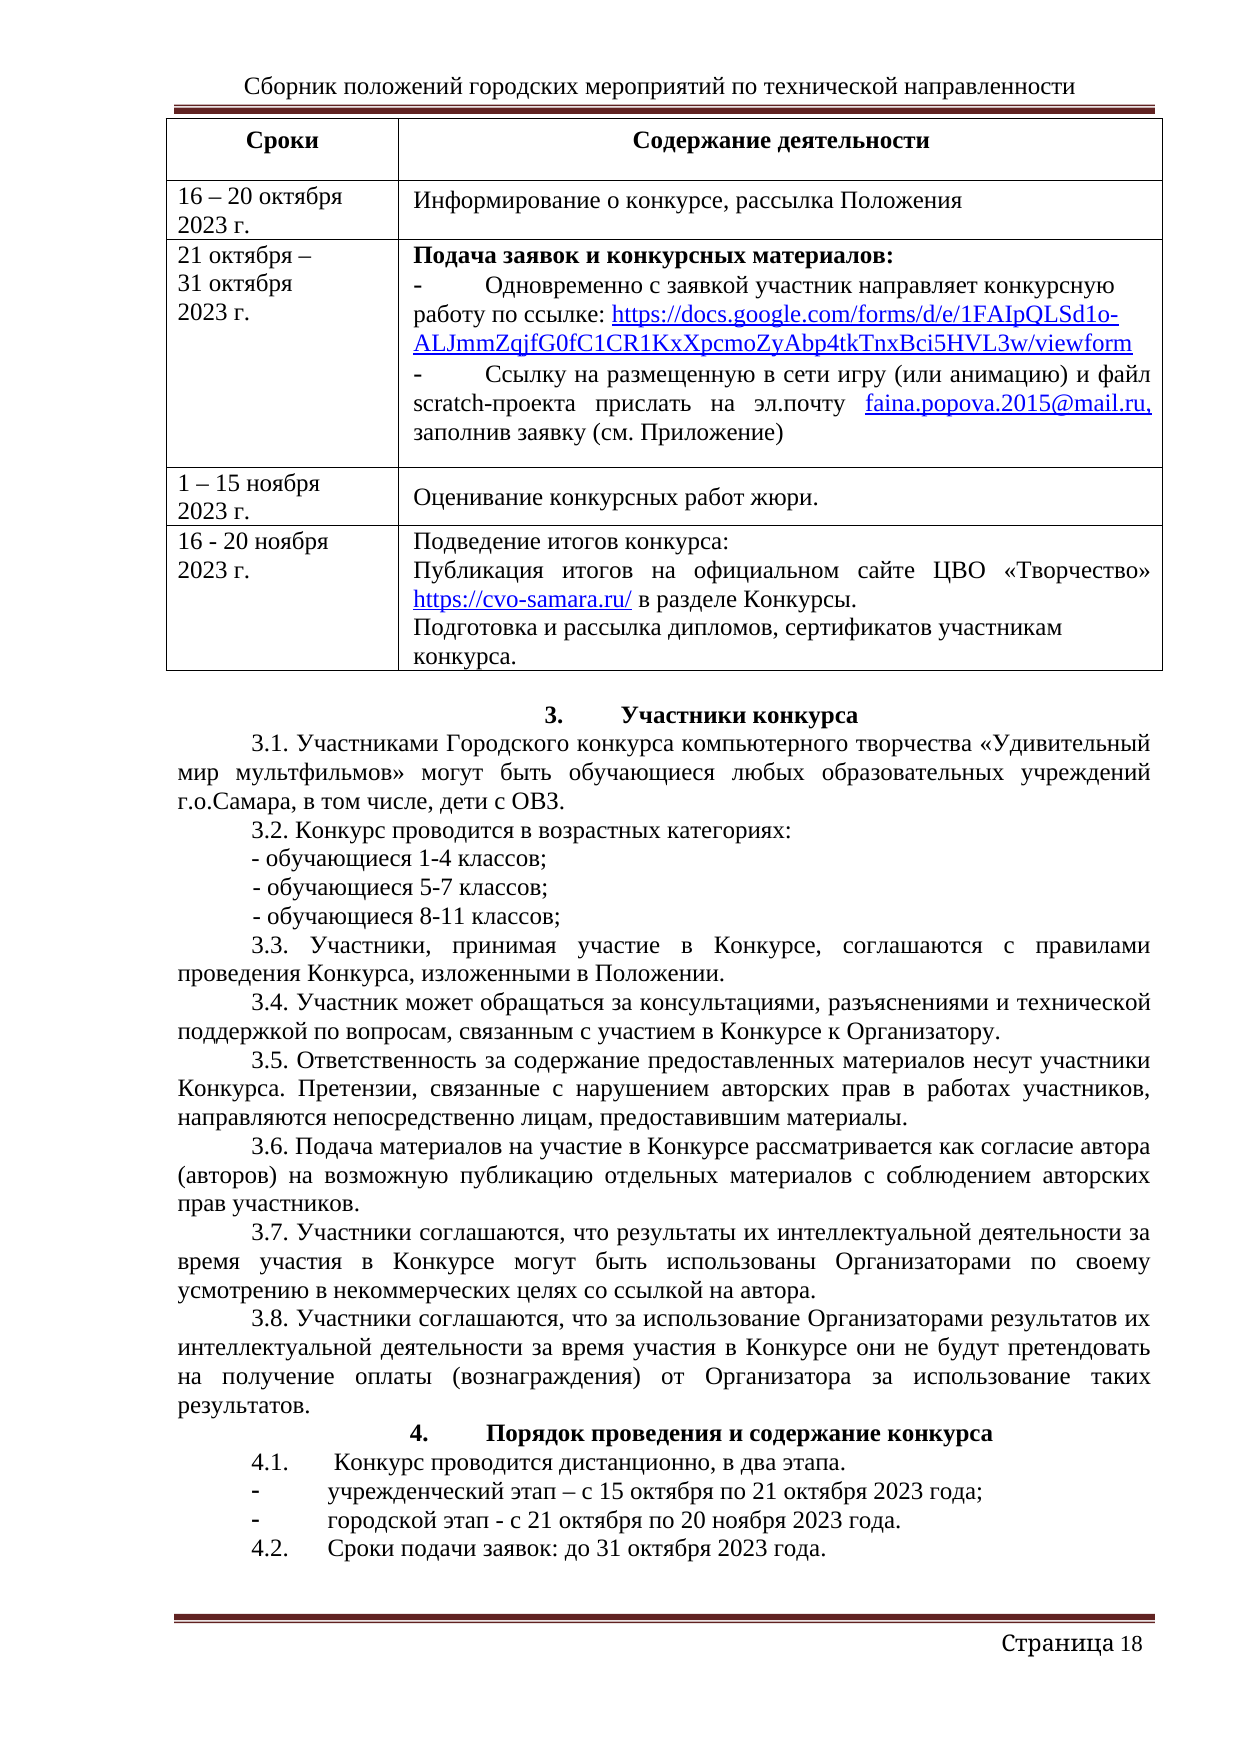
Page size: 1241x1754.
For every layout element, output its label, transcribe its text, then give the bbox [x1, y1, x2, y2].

text 3.8. Участники соглашаются, что за использование Организаторами результатов их интеллектуальной деятельности за время участия в Конкурсе они не будут претендовать на получение оплаты (вознаграждения) от Организатора за использование таких результатов. [177, 1303, 1152, 1418]
list учрежденческий этап – с 15 октября по 21 октября 2023 года; [177, 1476, 1152, 1505]
text 3.1. Участниками Городского конкурса компьютерного творчества «Удивительный мир мультфильмов» могут быть обучающиеся любых образовательных учреждений г.о.Самара, в том числе, дети с ОВЗ. [177, 728, 1152, 815]
text 3.4. Участник может обращаться за консультациями, разъяснениями и технической поддержкой по вопросам, связанным с участием в Конкурсе к Организатору. [177, 987, 1152, 1045]
text 3.6. Подача материалов на участие в Конкурсе рассматривается как согласие автора (авторов) на возможную публикацию отдельных материалов с соблюдением авторских прав участников. [177, 1131, 1152, 1217]
list Порядок проведения и содержание конкурса [177, 1418, 1152, 1447]
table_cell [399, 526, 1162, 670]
list Сроки подачи заявок: до 31 октября 2023 года. [177, 1533, 1152, 1562]
text 3.5. Ответственность за содержание предоставленных материалов несут участники Конкурса. Претензии, связанные с нарушением авторских прав в работах участников, направляются непосредственно лицам, предоставившим материалы. [177, 1045, 1152, 1131]
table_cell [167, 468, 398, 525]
text - обучающиеся 1-4 классов; [177, 843, 1152, 872]
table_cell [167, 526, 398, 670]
list Участники конкурса [177, 700, 1152, 728]
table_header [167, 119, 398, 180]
text - обучающиеся 8-11 классов; [177, 901, 1152, 930]
text 3.7. Участники соглашаются, что результаты их интеллектуальной деятельности за время участия в Конкурсе могут быть использованы Организаторами по своему усмотрению в некоммерческих целях со ссылкой на автора. [177, 1217, 1152, 1303]
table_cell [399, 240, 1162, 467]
text - обучающиеся 5-7 классов; [177, 872, 1152, 901]
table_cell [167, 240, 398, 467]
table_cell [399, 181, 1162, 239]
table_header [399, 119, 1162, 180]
list Конкурс проводится дистанционно, в два этапа. [177, 1447, 1152, 1476]
list городской этап - с 21 октября по 20 ноября 2023 года. [177, 1505, 1152, 1533]
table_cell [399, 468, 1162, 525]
text 3.3. Участники, принимая участие в Конкурсе, соглашаются с правилами проведения Конкурса, изложенными в Положении. [177, 930, 1152, 987]
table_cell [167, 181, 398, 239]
text 3.2. Конкурс проводится в возрастных категориях: [177, 815, 1152, 843]
